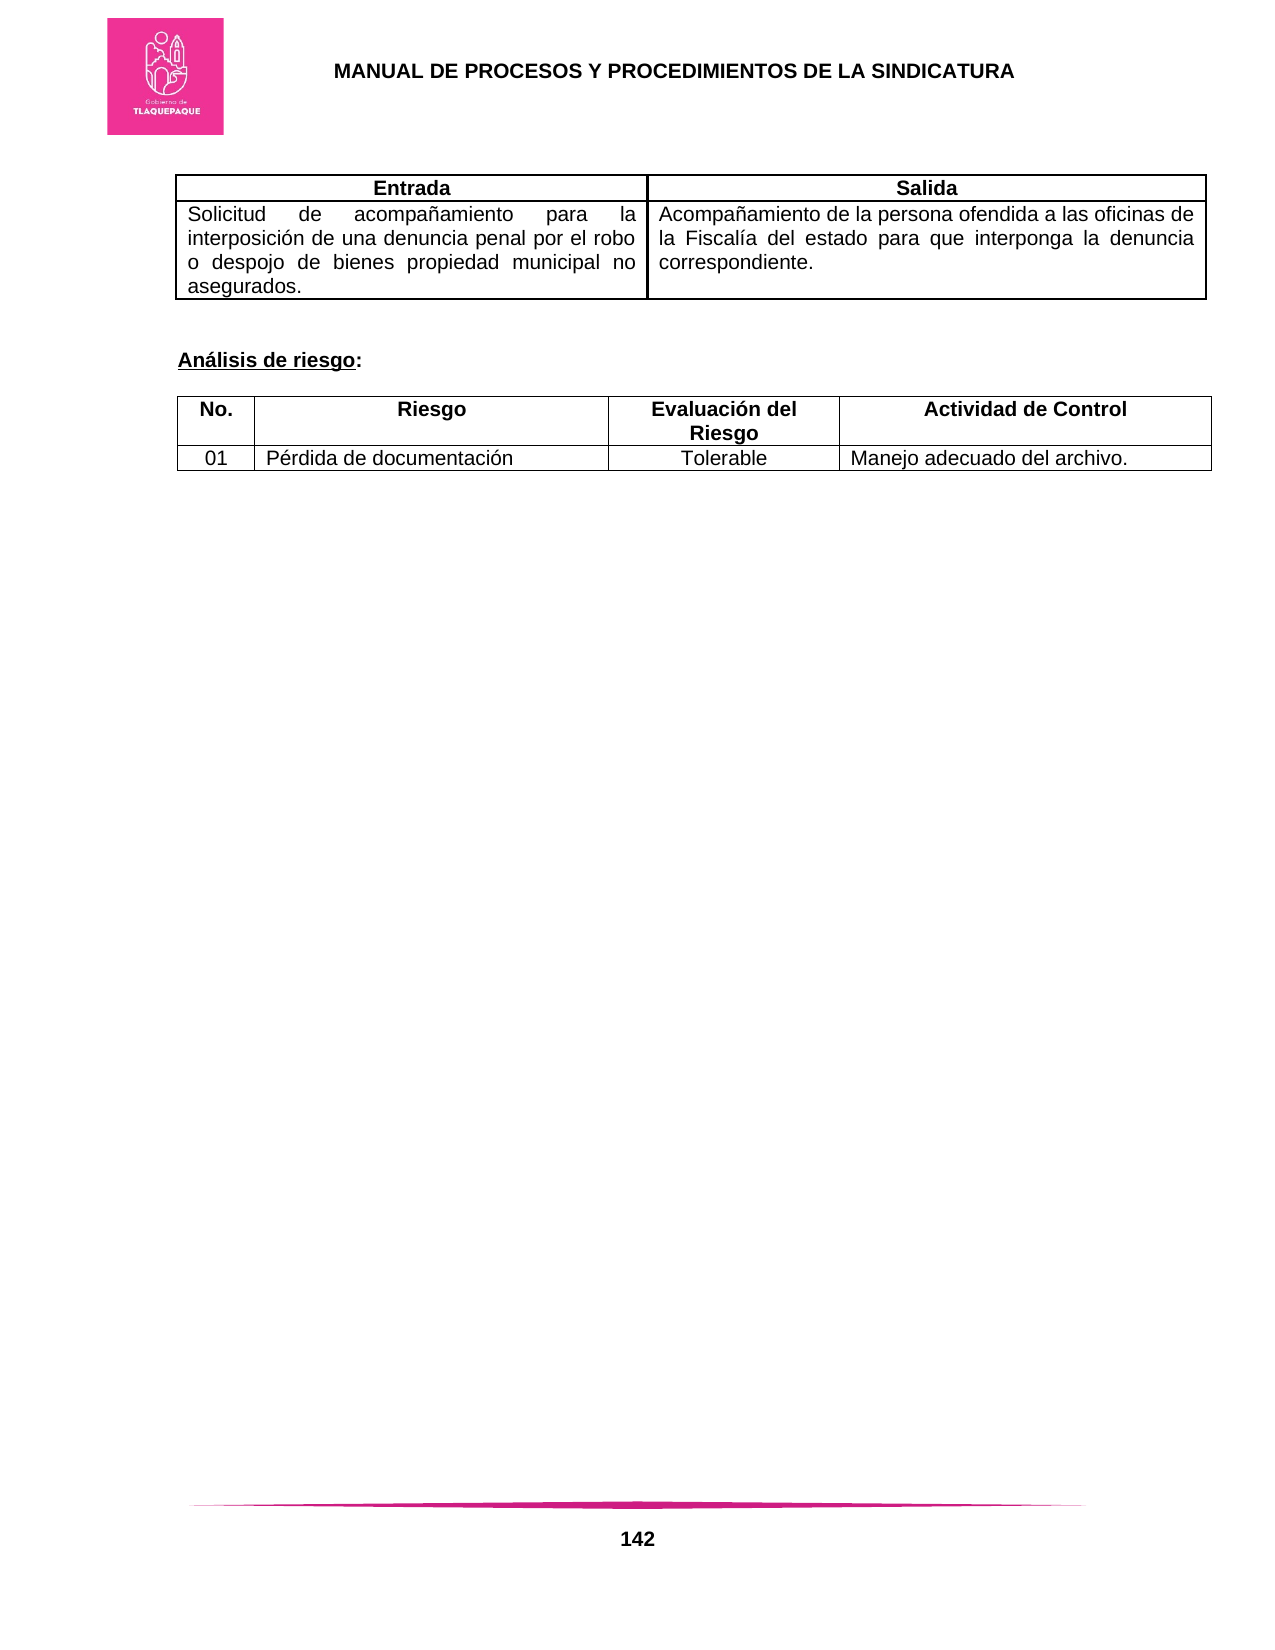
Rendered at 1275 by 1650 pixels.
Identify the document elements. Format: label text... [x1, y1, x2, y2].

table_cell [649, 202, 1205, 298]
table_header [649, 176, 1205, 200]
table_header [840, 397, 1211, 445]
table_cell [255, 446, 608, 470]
picture [107, 18, 224, 135]
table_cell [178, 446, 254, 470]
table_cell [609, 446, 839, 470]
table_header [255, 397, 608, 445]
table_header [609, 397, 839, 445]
text Análisis de riesgo: [177, 348, 1098, 372]
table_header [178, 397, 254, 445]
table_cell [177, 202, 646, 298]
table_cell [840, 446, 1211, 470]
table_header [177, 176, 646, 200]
